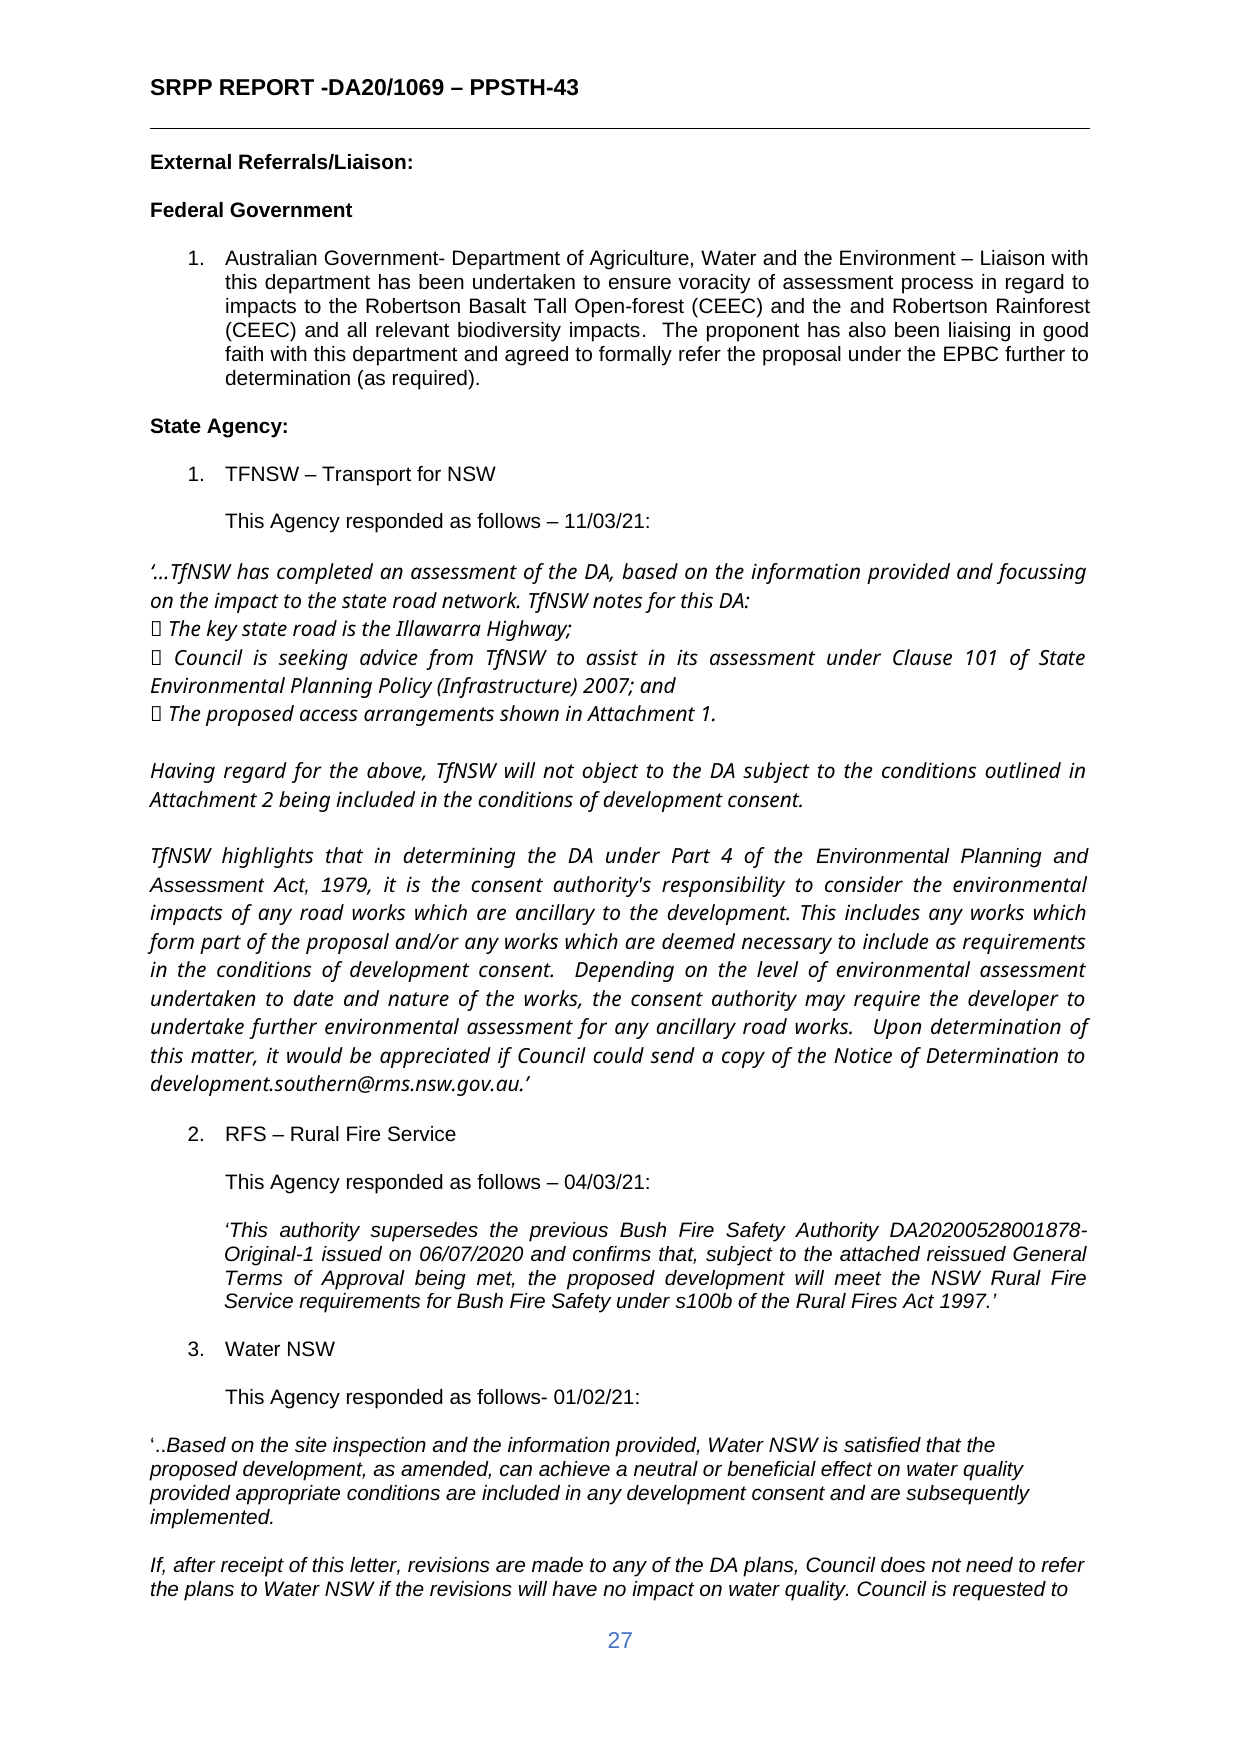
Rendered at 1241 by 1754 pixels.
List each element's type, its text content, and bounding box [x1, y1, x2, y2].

text State Agency: [150, 413, 1090, 437]
list TFNSW – Transport for NSW [187, 461, 1090, 485]
text Having regard for the above, TfNSW will not object to the DA subject to the conditions outlined in Attachment 2 being included in the conditions of development consent. [150, 756, 1090, 813]
list RFS – Rural Fire Service [187, 1122, 1090, 1146]
list This Agency responded as follows – 11/03/21: [225, 509, 1090, 533]
text Federal Government [150, 198, 1090, 222]
list This Agency responded as follows – 04/03/21: [225, 1169, 1090, 1193]
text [150, 1553, 1090, 1601]
text  Council is seeking advice from TfNSW to assist in its assessment under Clause 101 of State Environmental Planning Policy (Infrastructure) 2007; and [150, 643, 1090, 699]
list Water NSW [187, 1337, 1090, 1361]
text External Referrals/Liaison: [150, 150, 1090, 174]
text ‘…TfNSW has completed an assessment of the DA, based on the information provided and focussing on the impact to the state road network. TfNSW notes for this DA: [150, 557, 1090, 614]
text ‘This authority supersedes the previous Bush Fire Safety Authority DA20200528001878-Original-1 issued on 06/07/2020 and confirms that, subject to the attached reissued General Terms of Approval being met, the proposed development will meet the NSW Rural Fire Service requirements for Bush Fire Safety under s100b of the Rural Fires Act 1997.’ [224, 1217, 1090, 1313]
text ‘..Based on the site inspection and the information provided, Water NSW is satisfied that the proposed development, as amended, can achieve a neutral or beneficial effect on water quality provided appropriate conditions are included in any development consent and are subsequently implemented. [150, 1433, 1090, 1529]
list This Agency responded as follows- 01/02/21: [225, 1385, 1090, 1409]
text TfNSW highlights that in determining the DA under Part 4 of the Environmental Planning and Assessment Act, 1979, it is the consent authority's responsibility to consider the environmental impacts of any road works which are ancillary to the development. This includes any works which form part of the proposal and/or any works which are deemed necessary to include as requirements in the conditions of development consent. Depending on the level of environmental assessment undertaken to date and nature of the works, the consent authority may require the developer to undertake further environmental assessment for any ancillary road works. Upon determination of this matter, it would be appreciated if Council could send a copy of the Notice of Determination to development.southern@rms.nsw.gov.au.’ [150, 842, 1090, 1098]
text  The proposed access arrangements shown in Attachment 1. [150, 699, 1090, 728]
list Australian Government- Department of Agriculture, Water and the Environment – Liaison with this department has been undertaken to ensure voracity of assessment process in regard to impacts to the Robertson Basalt Tall Open-forest (CEEC) and the and Robertson Rainforest (CEEC) and all relevant biodiversity impacts. The proponent has also been liaising in good faith with this department and agreed to formally refer the proposal under the EPBC further to determination (as required). [187, 246, 1090, 389]
text  The key state road is the Illawarra Highway; [150, 614, 1090, 643]
